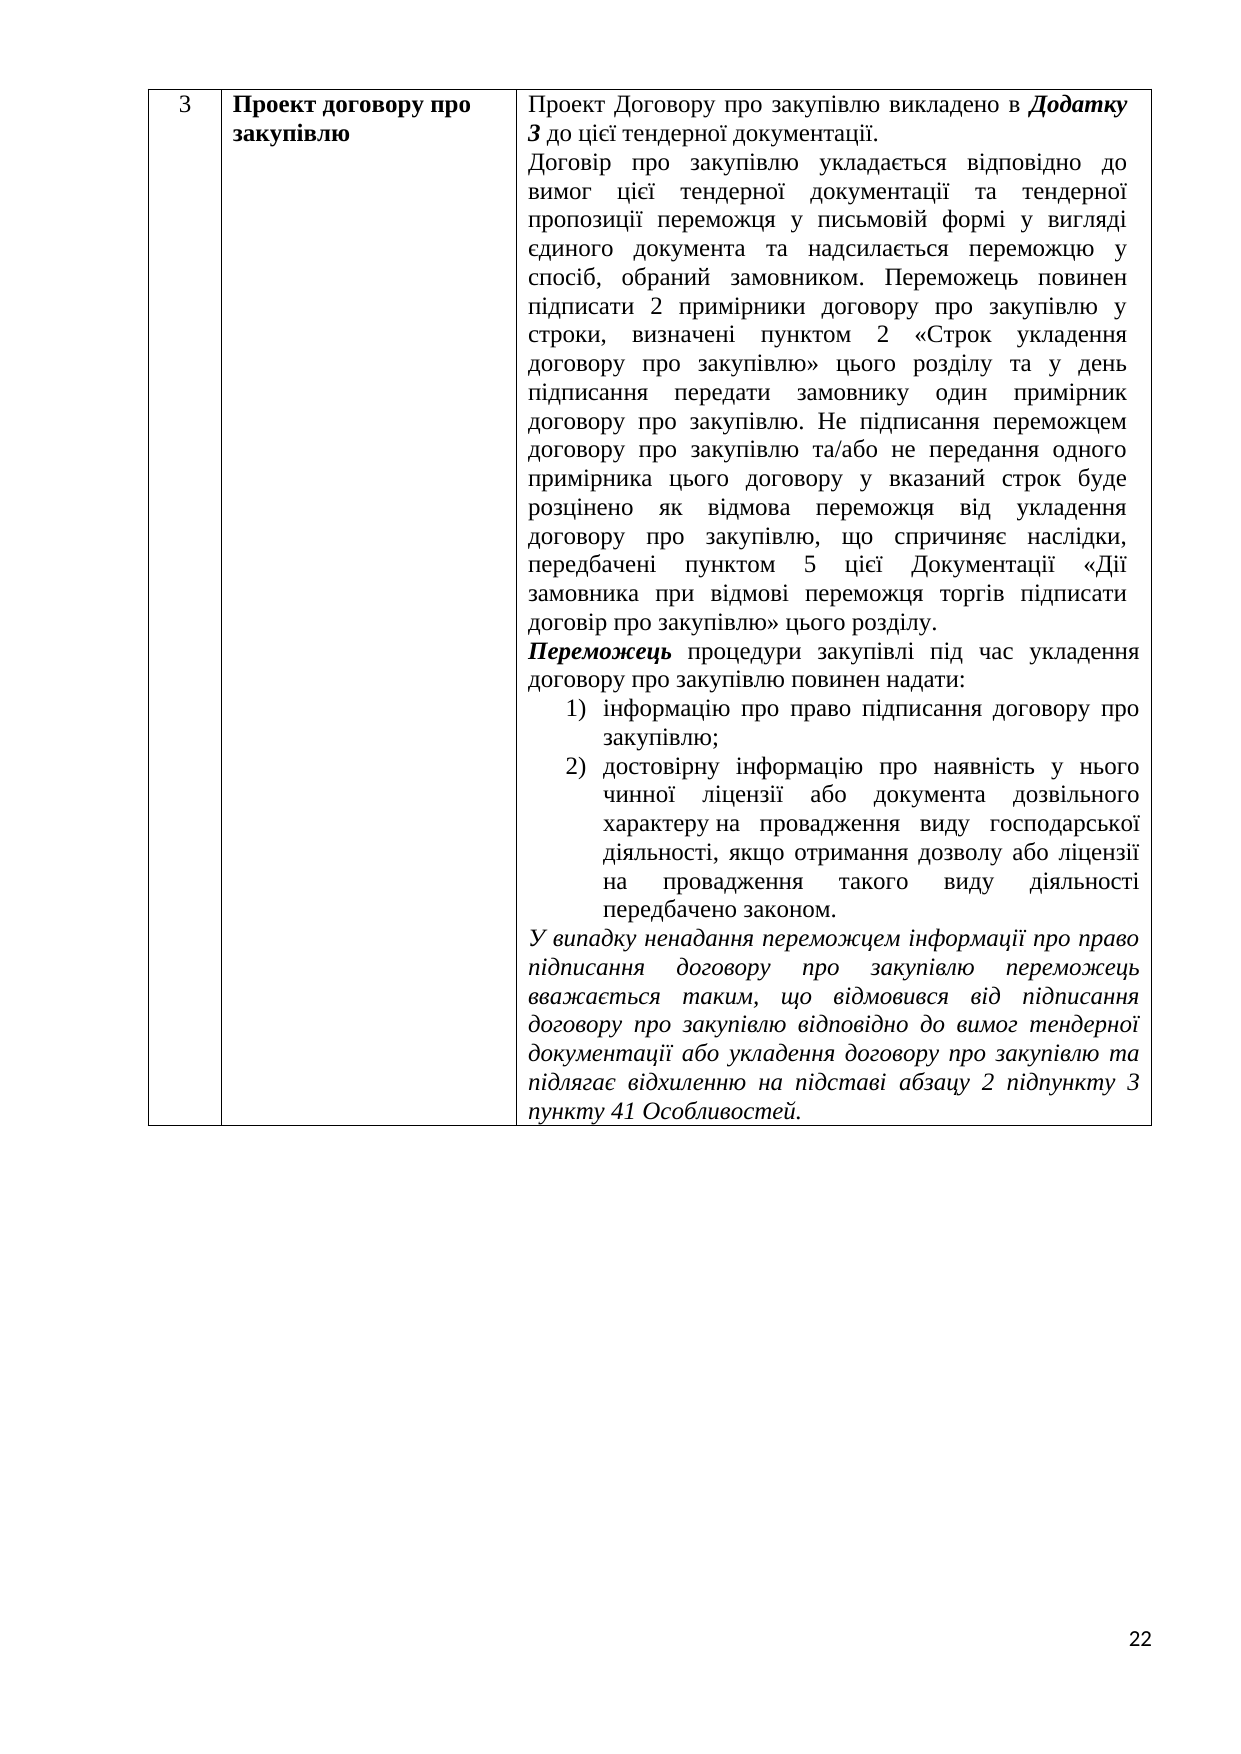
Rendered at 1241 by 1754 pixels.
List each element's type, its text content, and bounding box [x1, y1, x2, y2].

table_cell Проект Договору про закупівлю викладено в Додатку 3 до цієї тендерної документації. Договір про закупівлю укладається відповідно до вимог цієї тендерної документації та тендерної пропозиції переможця у письмовій формі у вигляді єдиного документа та надсилається переможцю у спосіб, обраний замовником. Переможець повинен підписати 2 примірники договору про закупівлю у строки, визначені пунктом 2 «Строк укладення договору про закупівлю» цього розділу та у день підписання передати замовнику один примірник договору про закупівлю. Не підписання переможцем договору про закупівлю та/або не передання одного примірника цього договору у вказаний строк буде розцінено як відмова переможця від укладення договору про закупівлю, що спричиняє наслідки, передбачені пунктом 5 цієї Документації «Дії замовника при відмові переможця торгів підписати договір про закупівлю» цього розділу. Переможець процедури закупівлі під час укладення договору про закупівлю повинен надати: інформацію про право підписання договору про закупівлю; достовірну інформацію про наявність у нього чинної ліцензії або документа дозвільного характеру на провадження виду господарської діяльності, якщо отримання дозволу або ліцензії на провадження такого виду діяльності передбачено законом. У випадку ненадання переможцем інформації про право підписання договору про закупівлю переможець вважається таким, що відмовився від підписання договору про закупівлю відповідно до вимог тендерної документації або укладення договору про закупівлю та підлягає відхиленню на підставі абзацу 2 підпункту 3 пункту 41 Особливостей. [517, 90, 1151, 1124]
table_cell 3 [149, 90, 221, 1124]
table_cell Проект договору про закупівлю [222, 90, 516, 1124]
